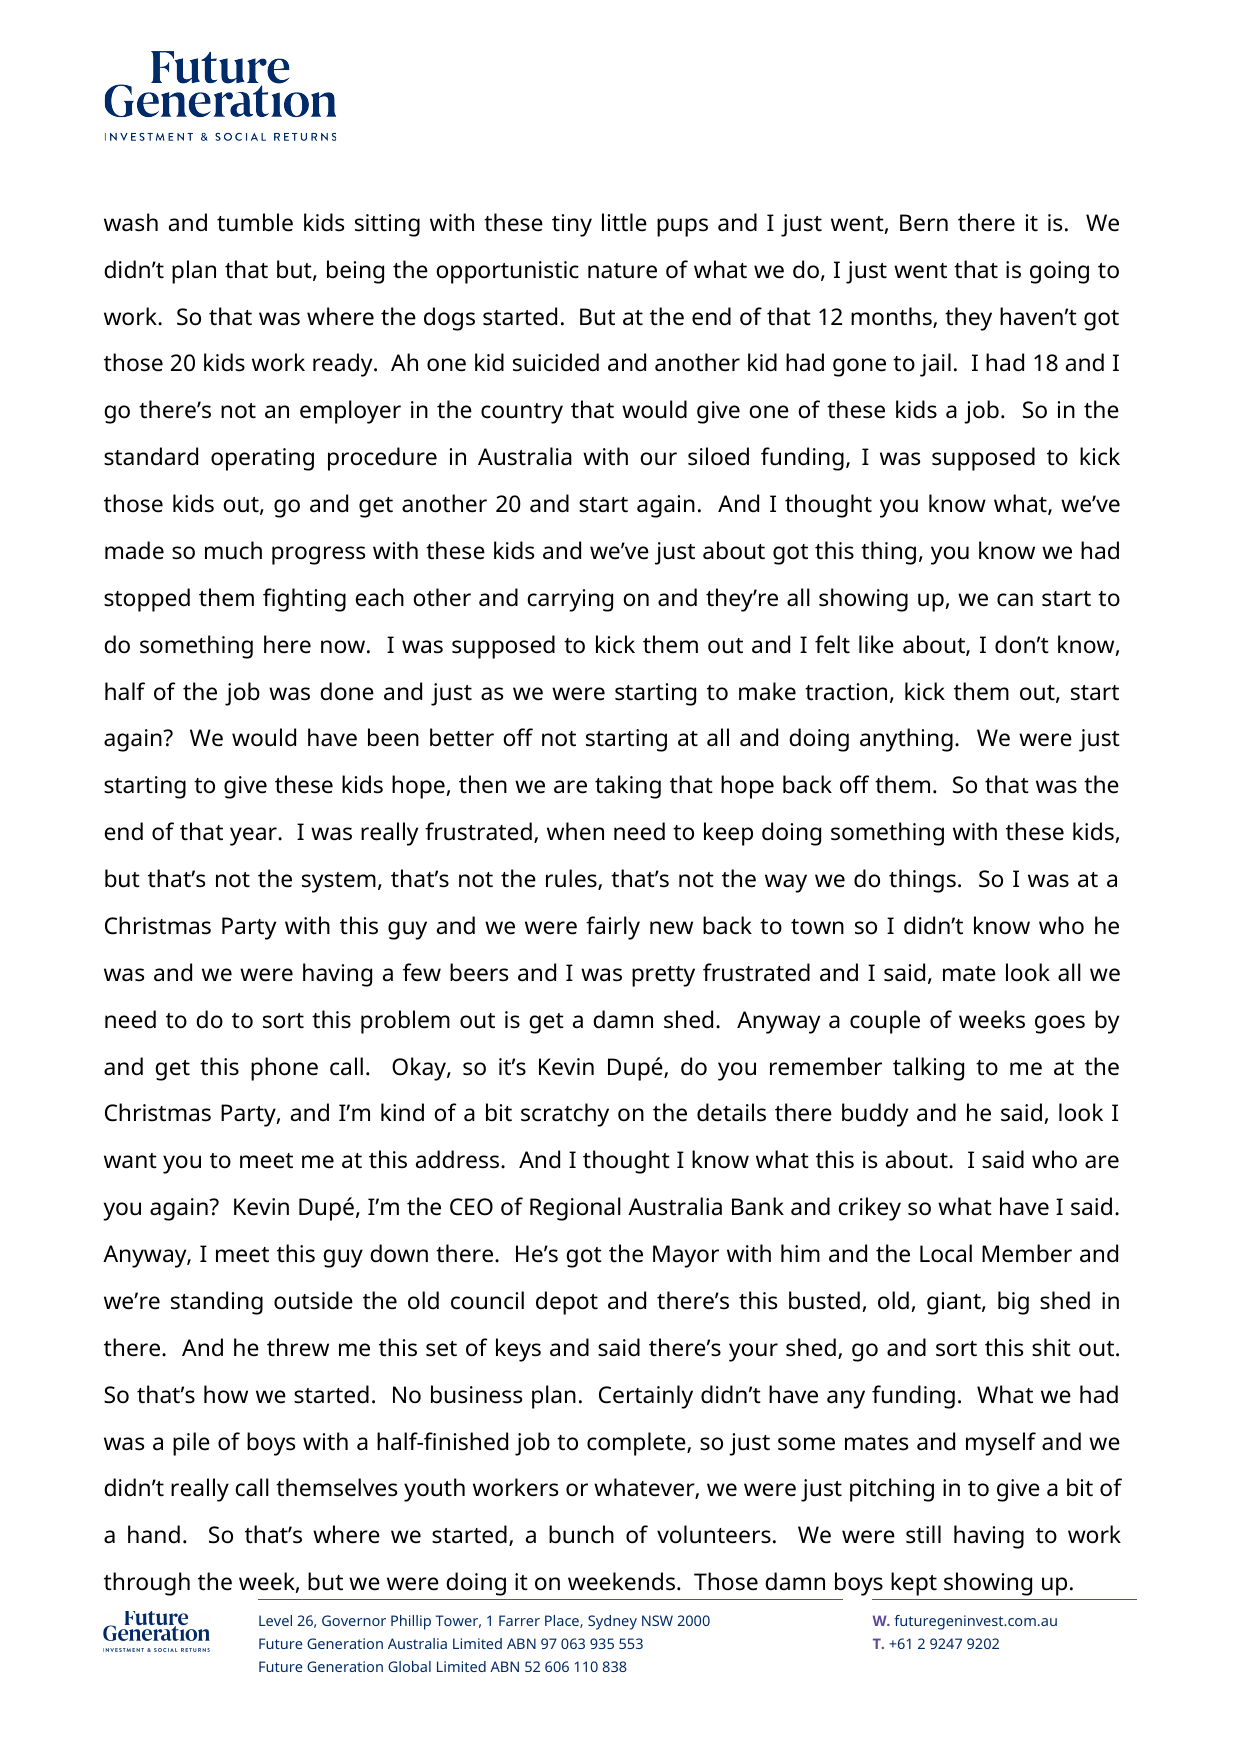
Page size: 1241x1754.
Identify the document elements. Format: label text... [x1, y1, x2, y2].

picture [103, 1611, 210, 1652]
picture [104, 51, 337, 141]
